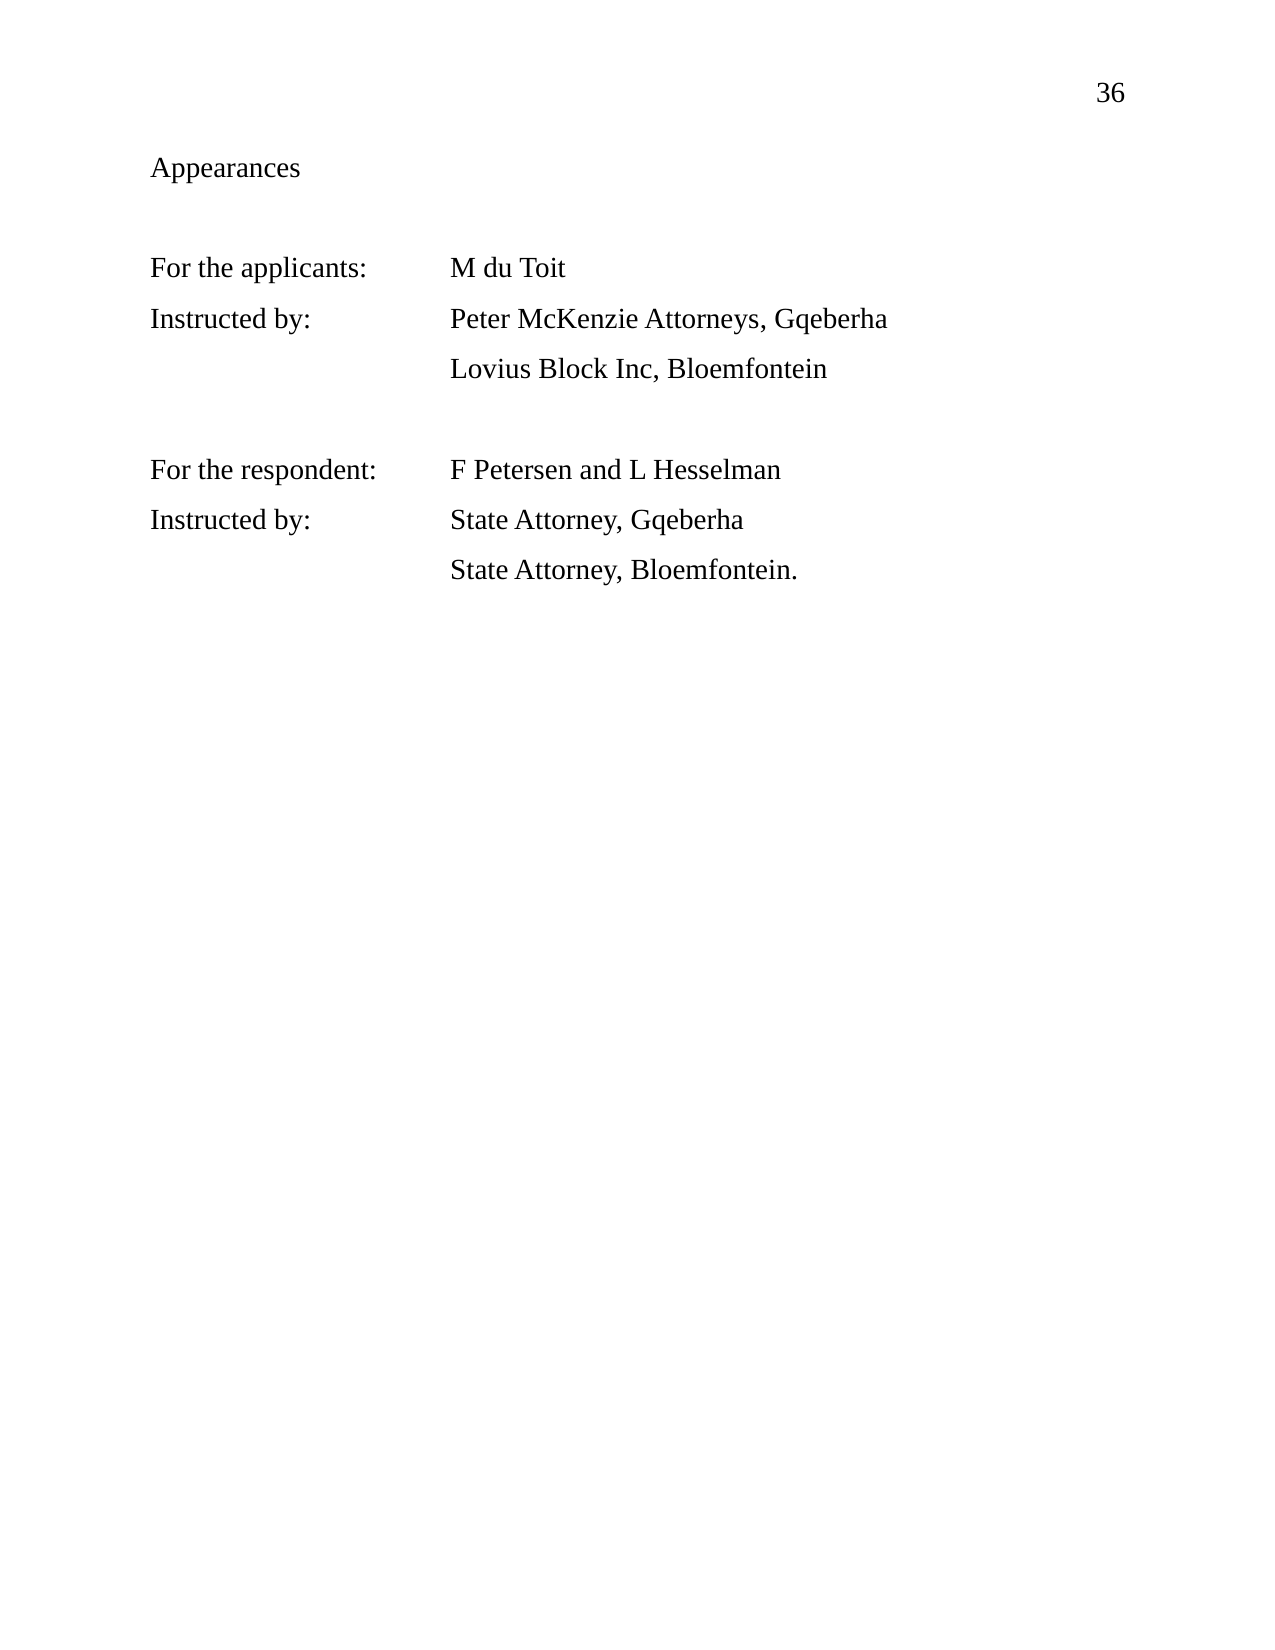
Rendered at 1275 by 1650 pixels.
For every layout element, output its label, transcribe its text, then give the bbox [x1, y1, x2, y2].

text Lovius Block Inc, Bloemfontein [375, 351, 1125, 385]
text State Attorney, Bloemfontein. [150, 552, 1125, 586]
text For the respondent: F Petersen and L Hesselman [150, 452, 1125, 485]
text Appearances [150, 150, 1125, 183]
text Instructed by: Peter McKenzie Attorneys, Gqeberha [150, 301, 1125, 334]
text For the applicants: M du Toit [150, 251, 1154, 284]
text Instructed by: State Attorney, Gqeberha [150, 502, 1125, 536]
